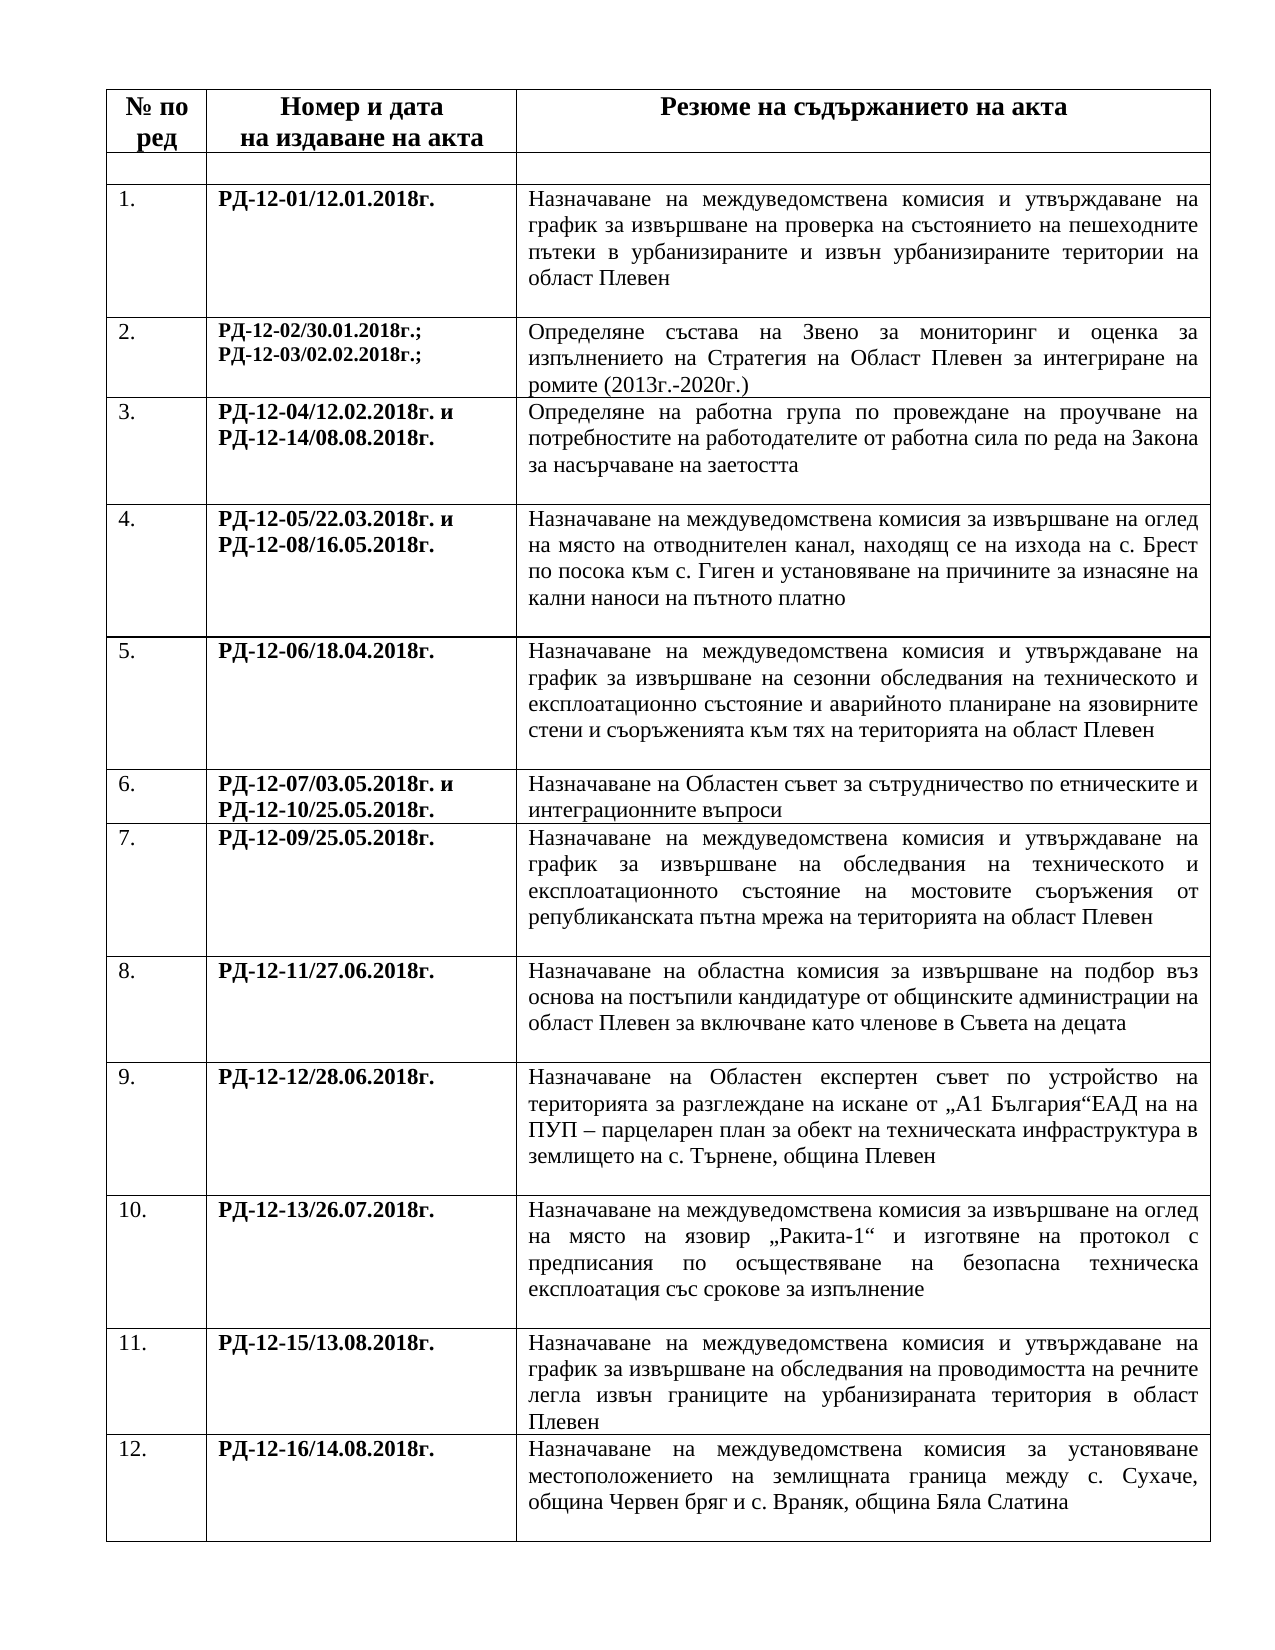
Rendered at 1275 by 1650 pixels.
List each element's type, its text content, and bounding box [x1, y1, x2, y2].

table_cell 11. [107, 1329, 206, 1434]
table_cell РД-12-07/03.05.2018г. и РД-12-10/25.05.2018г. [207, 770, 516, 823]
table_cell РД-12-15/13.08.2018г. [207, 1329, 516, 1434]
table_cell 4. [107, 505, 206, 636]
table_cell Назначаване на междуведомствена комисия и утвърждаване на график за извършване на сезонни обследвания на техническото и експлоатационно състояние и аварийното планиране на язовирните стени и съоръженията към тях на територията на област Плевен [517, 638, 1210, 769]
table_cell Определяне състава на Звено за мониторинг и оценка за изпълнението на Стратегия на Област Плевен за интегриране на ромите (2013г.-2020г.) [517, 318, 1210, 397]
table_cell РД-12-06/18.04.2018г. [207, 638, 516, 769]
table_cell 12. [107, 1435, 206, 1541]
table_cell РД-12-05/22.03.2018г. и РД-12-08/16.05.2018г. [207, 505, 516, 636]
table_cell Назначаване на областна комисия за извършване на подбор въз основа на постъпили кандидатуре от общинските администрации на област Плевен за включване като членове в Съвета на децата [517, 957, 1210, 1062]
table_cell 3. [107, 398, 206, 503]
table_cell 6. [107, 770, 206, 823]
table_cell 8. [107, 957, 206, 1062]
table_cell Назначаване на междуведомствена комисия и утвърждаване на график за извършване на обследвания на проводимостта на речните легла извън границите на урбанизираната територия в област Плевен [517, 1329, 1210, 1434]
table_cell РД-12-01/12.01.2018г. [207, 185, 516, 317]
table_cell [107, 153, 206, 184]
table_cell 1. [107, 185, 206, 317]
table_cell Назначаване на междуведомствена комисия за извършване на оглед на място на язовир „Ракита-1“ и изготвяне на протокол с предписания по осъществяване на безопасна техническа експлоатация със срокове за изпълнение [517, 1196, 1210, 1328]
table_cell 2. [107, 318, 206, 397]
table_cell РД-12-02/30.01.2018г.; РД-12-03/02.02.2018г.; [207, 318, 516, 397]
table_cell Назначаване на междуведомствена комисия и утвърждаване на график за извършване на проверка на състоянието на пешеходните пътеки в урбанизираните и извън урбанизираните територии на област Плевен [517, 185, 1210, 317]
table_cell РД-12-13/26.07.2018г. [207, 1196, 516, 1328]
table_cell 5. [107, 638, 206, 769]
table_cell Резюме на съдържанието на акта [517, 90, 1210, 152]
table_cell 10. [107, 1196, 206, 1328]
table_cell РД-12-12/28.06.2018г. [207, 1063, 516, 1195]
table_cell РД-12-11/27.06.2018г. [207, 957, 516, 1062]
table_cell 9. [107, 1063, 206, 1195]
table_cell [207, 153, 516, 184]
table_cell Назначаване на Областен експертен съвет по устройство на територията за разглеждане на искане от „А1 България“ЕАД на на ПУП – парцеларен план за обект на техническата инфраструктура в землището на с. Търнене, община Плевен [517, 1063, 1210, 1195]
table_cell РД-12-09/25.05.2018г. [207, 824, 516, 956]
table_cell Назначаване на Областен съвет за сътрудничество по етническите и интеграционните въпроси [517, 770, 1210, 823]
table_cell Назначаване на междуведомствена комисия за извършване на оглед на място на отводнителен канал, находящ се на изхода на с. Брест по посока към с. Гиген и установяване на причините за изнасяне на кални наноси на пътното платно [517, 505, 1210, 636]
table_cell Назначаване на междуведомствена комисия за установяване местоположението на землищната граница между с. Сухаче, община Червен бряг и с. Враняк, община Бяла Слатина [517, 1435, 1210, 1541]
table_cell [517, 153, 1210, 184]
table_cell Номер и дата на издаване на акта [207, 90, 516, 152]
table_cell № по ред [107, 90, 206, 152]
table_cell РД-12-16/14.08.2018г. [207, 1435, 516, 1541]
table_cell 7. [107, 824, 206, 956]
table_cell Назначаване на междуведомствена комисия и утвърждаване на график за извършване на обследвания на техническото и експлоатационното състояние на мостовите съоръжения от републиканската пътна мрежа на територията на област Плевен [517, 824, 1210, 956]
table_cell Определяне на работна група по провеждане на проучване на потребностите на работодателите от работна сила по реда на Закона за насърчаване на заетостта [517, 398, 1210, 503]
table_cell РД-12-04/12.02.2018г. и РД-12-14/08.08.2018г. [207, 398, 516, 503]
